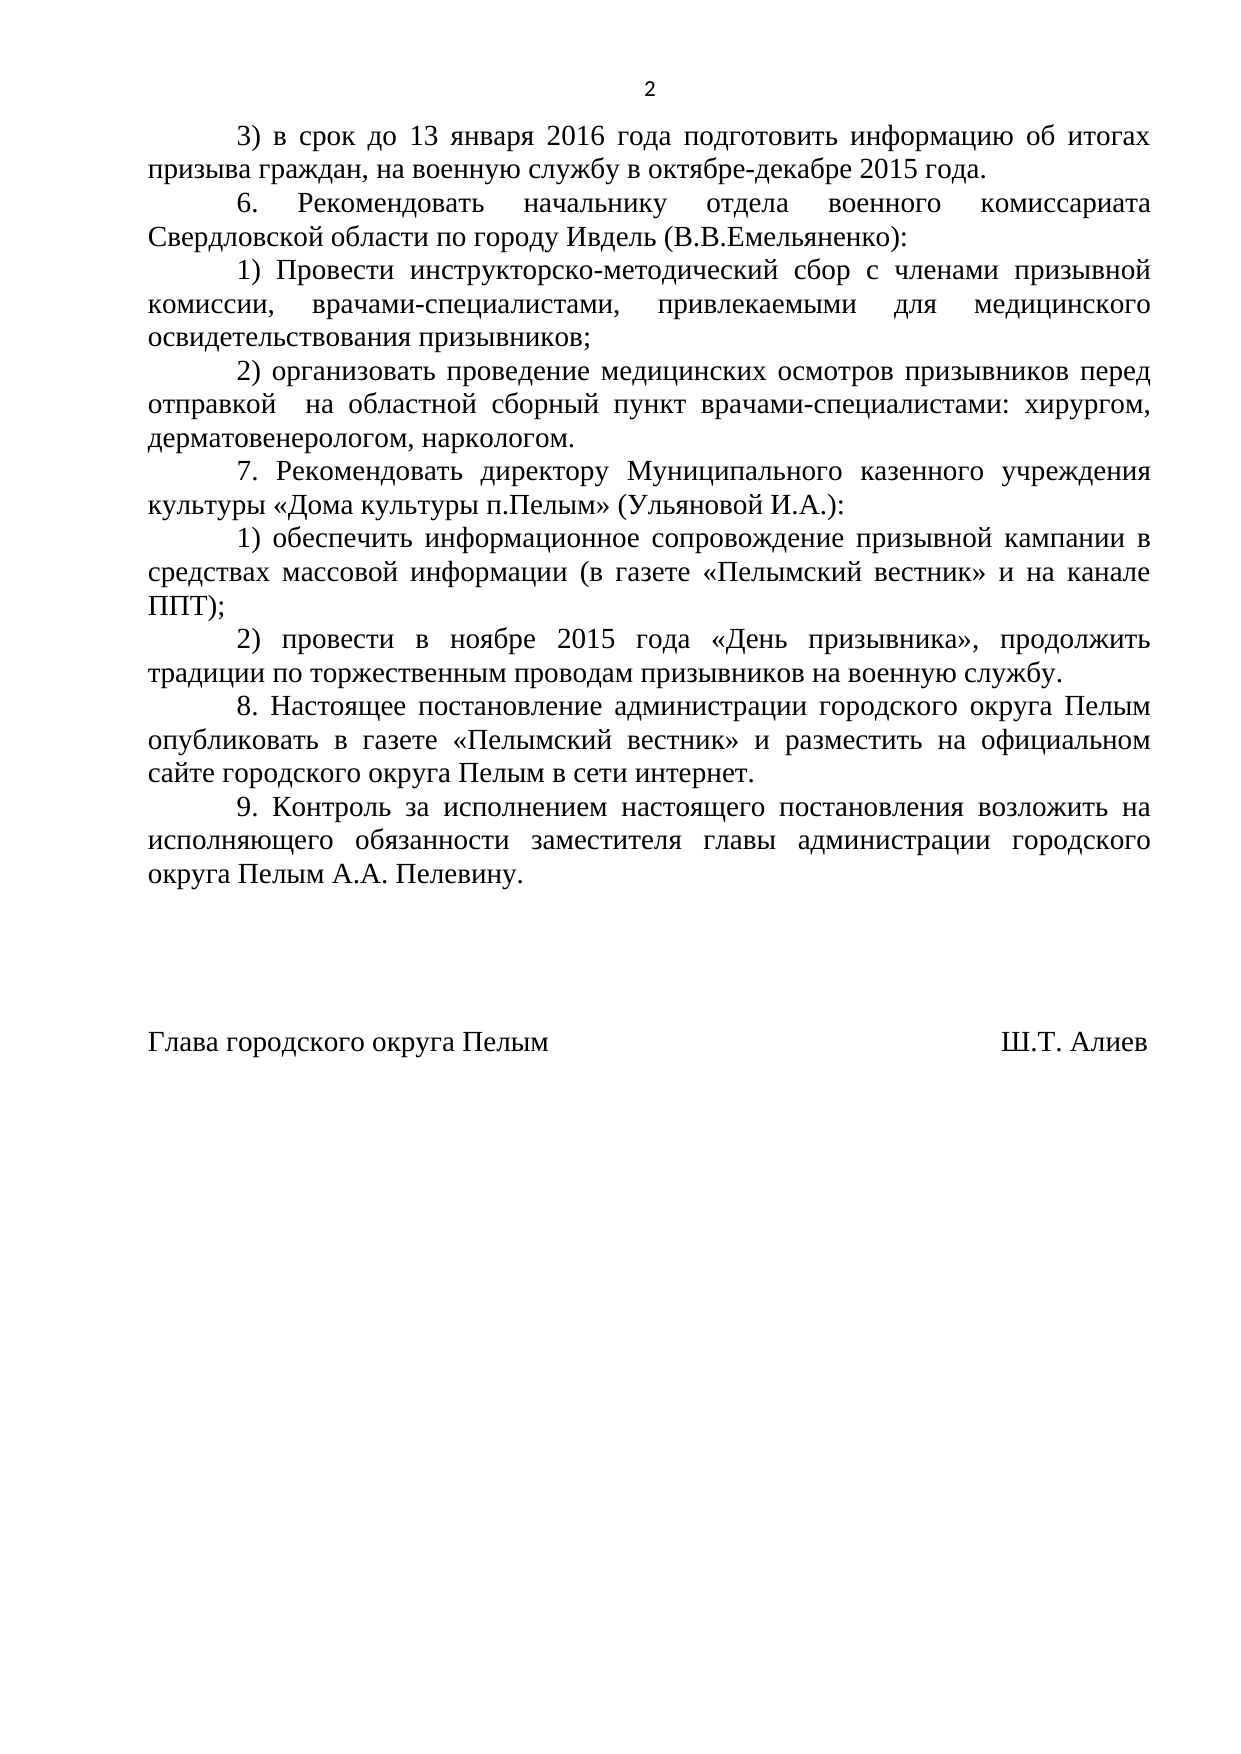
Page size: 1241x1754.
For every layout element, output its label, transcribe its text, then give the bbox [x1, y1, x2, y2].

text 7. Рекомендовать директору Муниципального казенного учреждения культуры «Дома культуры п.Пелым» (Ульяновой И.А.): [148, 453, 1152, 521]
text 6. Рекомендовать начальнику отдела военного комиссариата Свердловской области по городу Ивдель (В.В.Емельяненко): [148, 185, 1152, 252]
text 1) обеспечить информационное сопровождение призывной кампании в средствах массовой информации (в газете «Пелымский вестник» и на канале ППТ); [148, 521, 1152, 621]
text 3) в срок до 13 января 2016 года подготовить информацию об итогах призыва граждан, на военную службу в октябре-декабре 2015 года. [148, 118, 1152, 185]
text 1) Провести инструкторско-методический сбор с членами призывной комиссии, врачами-специалистами, привлекаемыми для медицинского освидетельствования призывников; [148, 252, 1152, 353]
text 2) организовать проведение медицинских осмотров призывников перед отправкой на областной сборный пункт врачами-специалистами: хирургом, дерматовенерологом, наркологом. [148, 353, 1152, 453]
text Глава городского округа Пелым Ш.Т. Алиев [148, 1024, 1152, 1057]
text 9. Контроль за исполнением настоящего постановления возложить на исполняющего обязанности заместителя главы администрации городского округа Пелым А.А. Пелевину. [148, 789, 1152, 889]
text 8. Настоящее постановление администрации городского округа Пелым опубликовать в газете «Пелымский вестник» и разместить на официальном сайте городского округа Пелым в сети интернет. [148, 688, 1152, 789]
text 2) провести в ноябре 2015 года «День призывника», продолжить традиции по торжественным проводам призывников на военную службу. [148, 621, 1152, 688]
